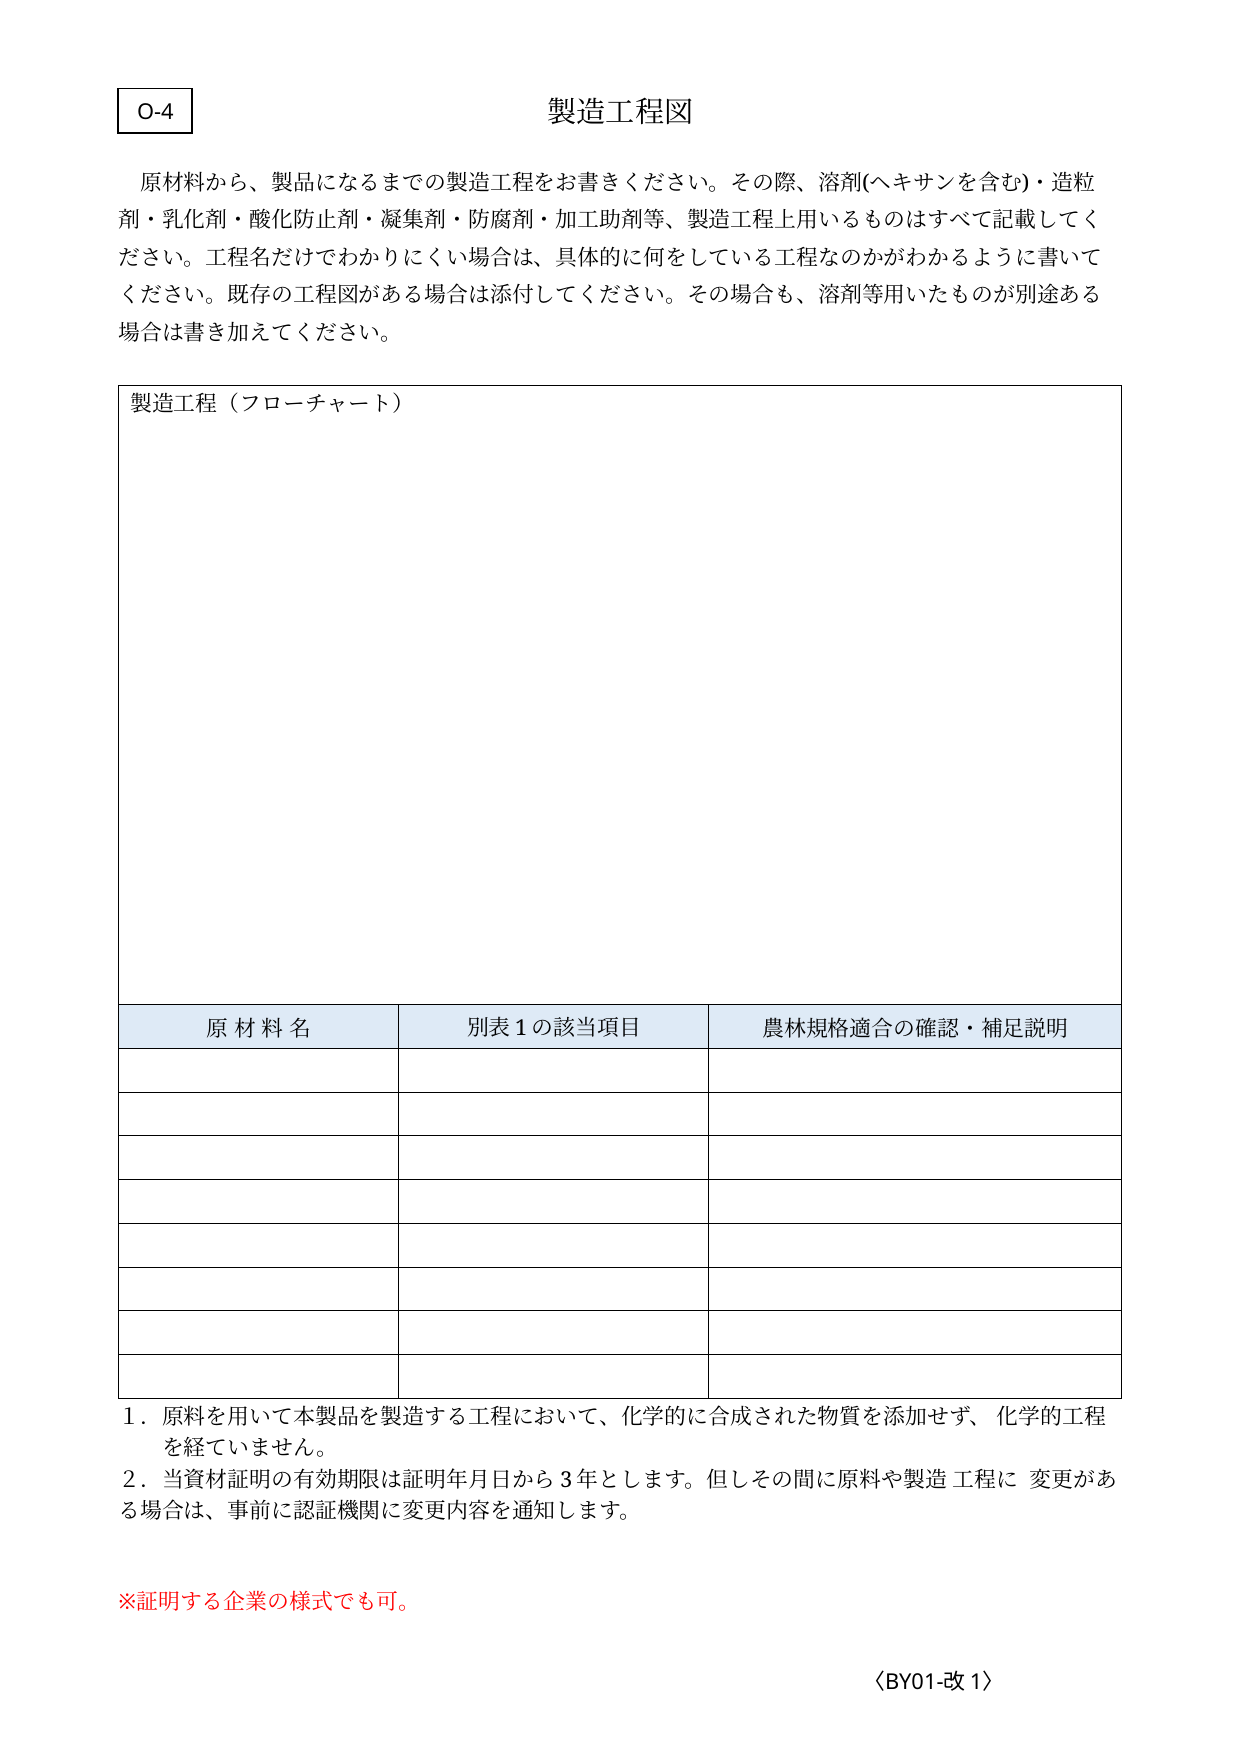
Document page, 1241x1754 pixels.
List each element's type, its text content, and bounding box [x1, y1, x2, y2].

table_cell [399, 1093, 708, 1135]
table_cell 農林規格適合の確認・補足説明 [709, 1005, 1121, 1048]
text 原材料から、製品になるまでの製造工程をお書きください。その際、溶剤(ヘキサンを含む)・造粒剤・乳化剤・酸化防止剤・凝集剤・防腐剤・加工助剤等、製造工程上用いるものはすべて記載してください。工程名だけでわかりにくい場合は、具体的に何をしている工程なのかがわかるように書いてください。既存の工程図がある場合は添付してください。その場合も、溶剤等用いたものが別途ある場合は書き加えてください。 [118, 160, 1122, 348]
table_cell [119, 1049, 398, 1092]
table_cell [119, 1268, 398, 1310]
table_cell [119, 1311, 398, 1354]
table_cell [709, 1224, 1121, 1267]
table_cell [399, 1224, 708, 1267]
table_cell [709, 1049, 1121, 1092]
table_cell [119, 1136, 398, 1179]
table_cell [399, 1268, 708, 1310]
table_cell 原 材 料 名 [119, 1005, 398, 1048]
table_cell [709, 1093, 1121, 1135]
table_cell [709, 1268, 1121, 1310]
text １．原料を用いて本製品を製造する工程において、化学的に合成された物質を添加せず、 化学的工程を経ていません。 [118, 1399, 1122, 1462]
table_cell [399, 1311, 708, 1354]
table_cell [709, 1136, 1121, 1179]
table_cell 別表1の該当項目 [399, 1005, 708, 1048]
table_header 製造工程（フローチャート） [119, 386, 1121, 1004]
table_cell [119, 1093, 398, 1135]
table_cell [399, 1049, 708, 1092]
table_cell [119, 1355, 398, 1398]
table_cell [709, 1311, 1121, 1354]
table_cell [119, 1224, 398, 1267]
text 製造工程図 [193, 89, 1122, 131]
text ※証明する企業の様式でも可。 [118, 1584, 1122, 1616]
table_cell [399, 1180, 708, 1223]
table_cell [119, 1180, 398, 1223]
table_cell [709, 1355, 1121, 1398]
text ２．当資材証明の有効期限は証明年月日から3年とします。但しその間に原料や製造 工程に 変更がある場合は、事前に認証機関に変更内容を通知します。 [118, 1462, 1122, 1525]
table_cell [709, 1180, 1121, 1223]
table_cell [399, 1355, 708, 1398]
table_cell [399, 1136, 708, 1179]
